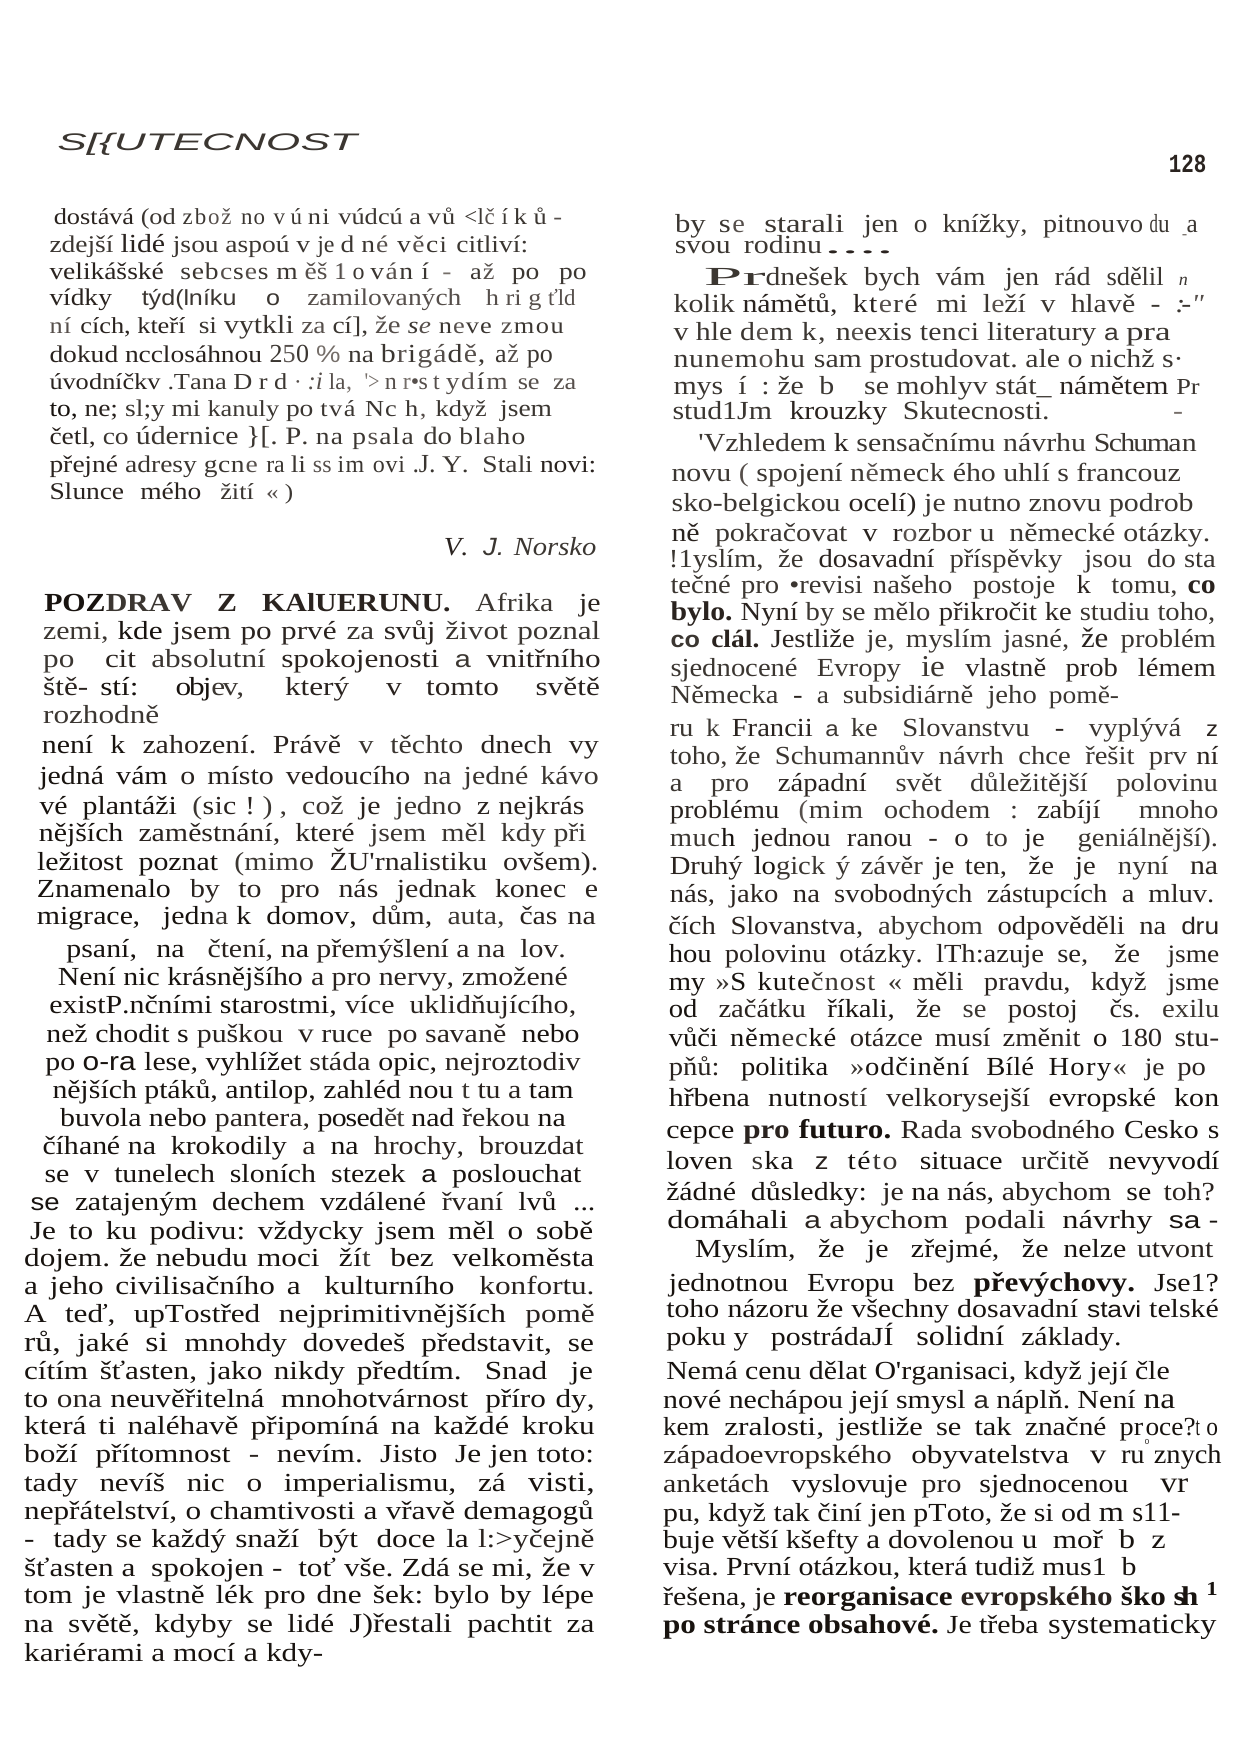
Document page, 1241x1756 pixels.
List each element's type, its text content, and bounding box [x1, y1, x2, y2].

text ležitost poznat (mimo ŽU'rnalistiku ovšem). Znamenalo by to pro nás jednak konec e­ migrace, jedna k domov, dům, auta, čas na [37, 849, 598, 930]
text dostává (od zbož no v ú ni vúdcú a vů <lč í k ů - zdejší lidé jsou aspoú v je d né věci citliví: velikášské sebcses m ěš 1 o ván í - až po po­ vídky týd(lníku o zamilovaných h ri g ťld ní­ cích, kteří si vytkli za cí], že se neve zmou dokud ncclosáhnou 250 % na brigádě, až po úvodníčkv .Tana D r d · :i la, '> n r•s t ydím se za to, ne; sl;y mi kanuly po tvá Nc h, když jsem četl, co údernice }[. P. na psala do blaho­ přejné adresy gcne ra li ss im ovi .J. Y. Stali­ novi: Slunce mého žití « ) [49, 204, 601, 504]
text domáhali a abychom podali návrhy sa - [667, 1206, 1238, 1234]
text ru k Francii a ke Slovanstvu - vyplývá z toho, že Schumannův návrh chce řešit prv­ ní a pro západní svět důležitější polovinu problému (mim ochodem : zabíjí mnoho much jednou ranou - o to je geniálnější). Druhý logick ý závěr je ten, že je nyní na nás, jako na svobodných zástupcích a mluv. [669, 715, 1218, 908]
text V. J. Norsko [44, 531, 605, 561]
text není k zahození. Právě v těchto dnech vy­ jedná vám o místo vedoucího na jedné kávo­ vé plantáži (sic ! ) , což je jedno z nejkrás­ [39, 729, 599, 820]
text 'Vzhledem k sensačnímu návrhu Schuma­n novu ( spojení německ ého uhlí s francouz­ sko-belgickou ocelí) je nutno znovu podrob­ ně pokračovat v rozbor u německé otázky. [671, 427, 1212, 547]
text !1yslím, že dosavadní příspěvky jsou do­ sta tečné pro •revisi našeho postoje k tomu, co bylo. Nyní by se mělo přikročit ke studiu toho, co clál. Jestliže je, myslím jasné, že problém sjednocené Evropy ie vlastně prob­ lémem Německa - a subsidiárně jeho pomě- [669, 547, 1216, 709]
text hřbena nutností velkorysejší evropské kon­ cepce pro futuro. Rada svobodného Cesko­ s loven ska z této situace určitě nevyvodí žádné důsledky: je na nás, abychom se toh? [666, 1082, 1219, 1206]
text S[{UTECNOST [57, 128, 605, 155]
text 128 [651, 151, 1206, 180]
text Je to ku podivu: vždycky jsem měl o sobě dojem. že nebudu moci žít bez velkoměsta a jeho civilisačního a kulturního konfortu. A teď, upTostřed nejprimitivnějších pomě­ rů, jaké si mnohdy dovedeš představit, se cítím šťasten, jako nikdy předtím. Snad je to ona neuvěřitelná mnohotvárnost příro­ dy, která ti naléhavě připomíná na každé kroku boží přítomnost - nevím. Jisto Je jen toto: tady nevíš nic o imperialismu, zá­ visti, nepřátelství, o chamtivosti a vřavě demagogů - tady se každý snaží být doce­ la l:>yčejně šťasten a spokojen - toť vše. Zdá se mi, že v tom je vlastně lék pro dne­ šek: bylo by lépe na světě, kdyby se lidé J)řestali pachtit za kariérami a mocí a kdy- [24, 1217, 594, 1667]
text Myslím, že je zřejmé, že nelze utvont [669, 1234, 1238, 1263]
text jednotnou Evropu bez převýchovy. Jse1? toho názoru že všechny dosavadní stavi­ telské poku y postrádaJÍ solidní základy. [666, 1270, 1219, 1352]
text POZDRAV Z KAlUERUNU. Afrika je zemi, kde jsem po prvé za svůj život poznal po­ cit absolutní spokojenosti a vnitřního ště- stí: objev, který v tomto světě rozhodně [43, 589, 600, 729]
text nějších zaměstnání, které jsem měl kdy při­ [39, 820, 605, 847]
text Nemá cenu dělat O'rganisaci, když její čle­ nové nechápou její smysl a náplň. Není na­ kem zralosti, jestliže se tak značné proce?t o západoevropského obyvatelstva v ru0 znych anketách vyslovuje pro sjednocenou vr ­ pu, když tak činí jen pToto, že si od m s11- buje větší kšefty a dovolenou u moř b z visa. První otázkou, která tudiž mus1 b řešena, je reorganisace evropského ško sh 1 po stránce obsahové. Je třeba systematicky [663, 1359, 1228, 1639]
text čích Slovanstva, abychom odpověděli na dru hou polovinu otázky. lTh:azuje se, že jsme my »S kutečnost « měli pravdu, když jsme od začátku říkali, že se postoj čs. exilu vůči německé otázce musí změnit o 180 stu- pňů: politika »odčinění Bílé Hory« je po­ [668, 912, 1219, 1081]
text by se starali jen o knížky, pitnouvo du _a svou rodinu.... [674, 215, 1228, 259]
text stud1Jm krouzky Skutecnosti. - [672, 400, 1238, 424]
text Prdnešek bych vám jen rád sdělil n kolik námětů, které mi leží v hlavě - :-" v hle dem k, neexis tenci literatury a pra nunemohu sam prostudovat. ale o nichž s· mys í : že b se mohlyv stát_ námětem Pr [673, 263, 1211, 400]
text psaní, na čtení, na přemýšlení a na lov. Není nic krásnějšího a pro nervy, zmožené existP.nčními starostmi, více uklidňujícího, než chodit s puškou v ruce po savaně nebo po o-ra lese, vyhlížet stáda opic, nejroztodiv­ nějších ptáků, antilop, zahléd nou t tu a tam buvola nebo pantera, posedět nad řekou na číhané na krokodily a na hrochy, brouzdat se v tunelech sloních stezek a poslouchat se zatajeným dechem vzdálené řvaní lvů ... [29, 936, 597, 1216]
